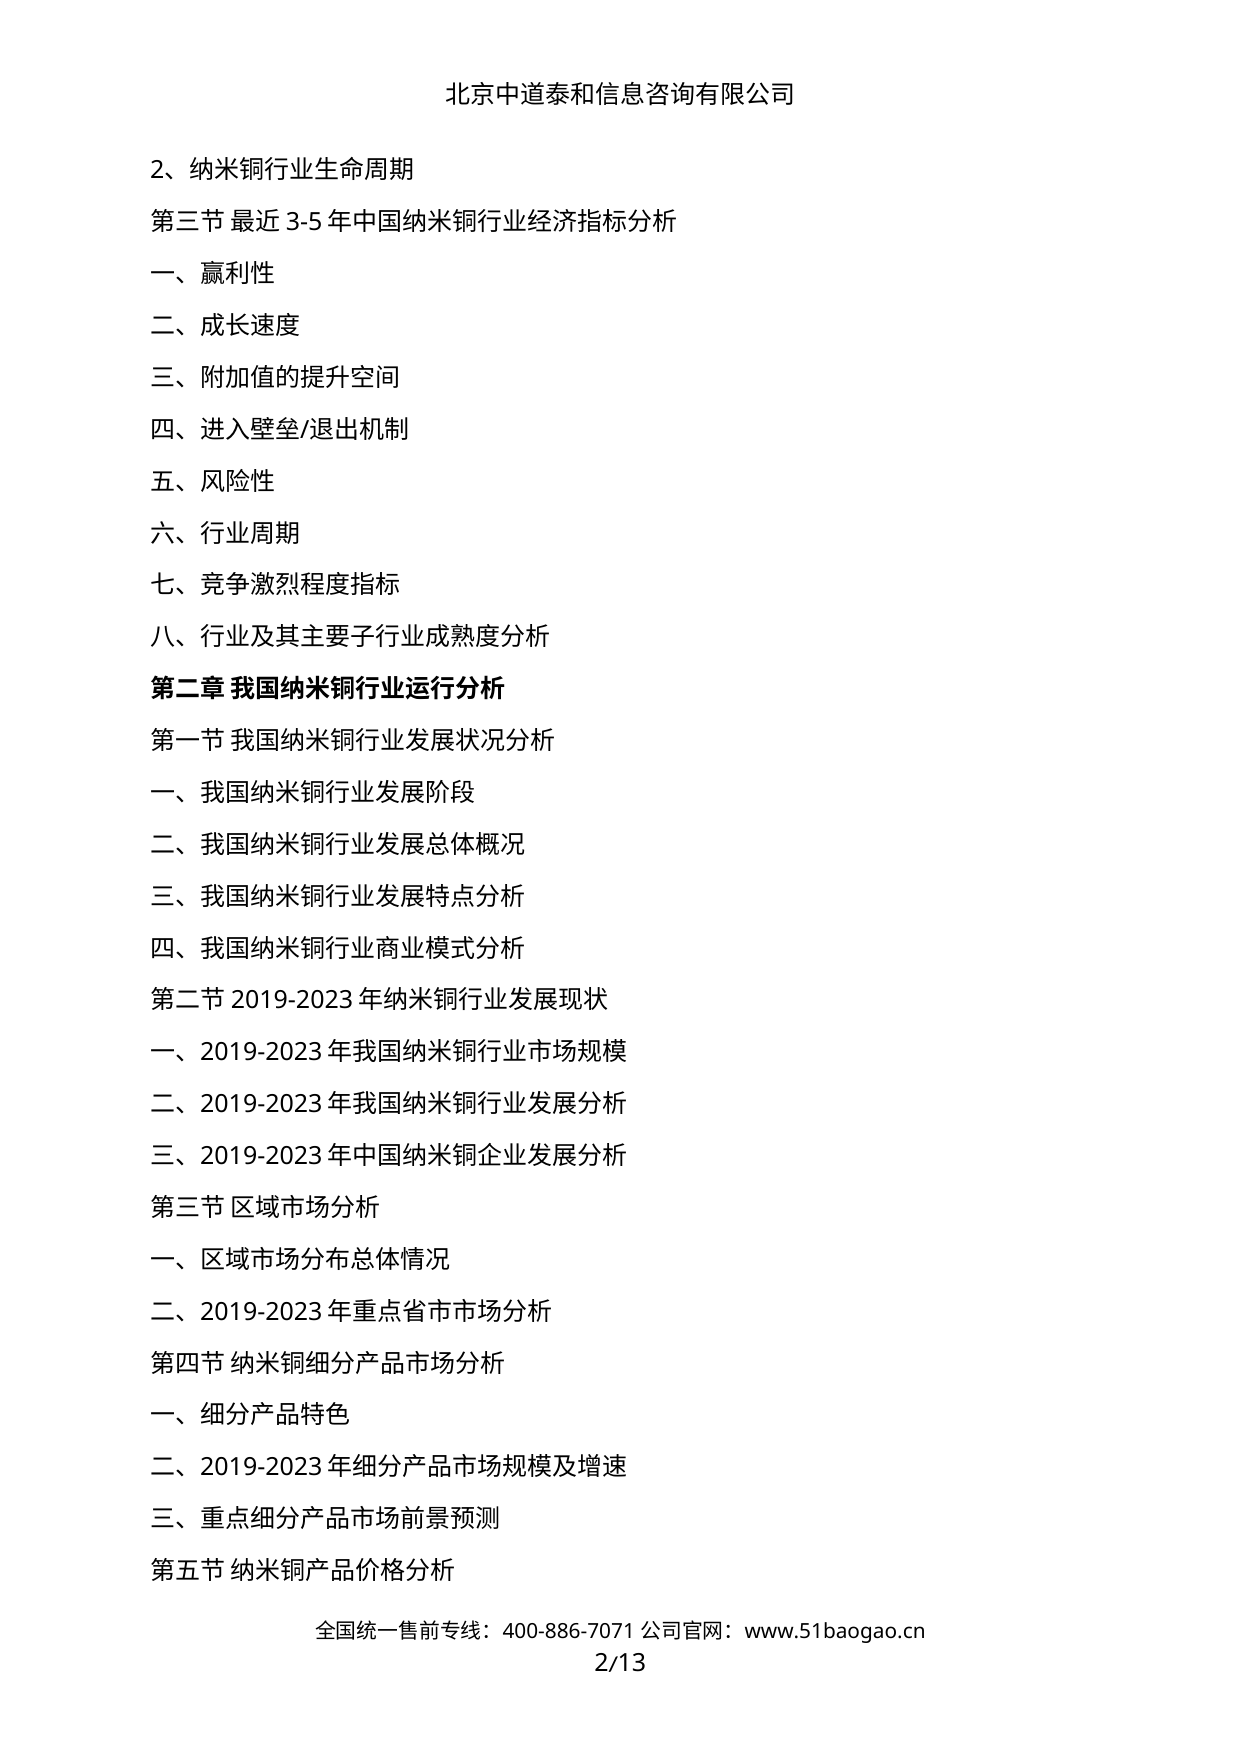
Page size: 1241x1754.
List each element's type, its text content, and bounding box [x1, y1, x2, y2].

text 二、我国纳米铜行业发展总体概况 [150, 824, 1090, 861]
text 2、纳米铜行业生命周期 [150, 150, 1090, 186]
text 第四节 纳米铜细分产品市场分析 [150, 1343, 1090, 1379]
text 六、行业周期 [150, 513, 1090, 549]
text 三、我国纳米铜行业发展特点分析 [150, 876, 1090, 912]
text 一、区域市场分布总体情况 [150, 1239, 1090, 1276]
text 第二节 2019-2023年纳米铜行业发展现状 [150, 980, 1090, 1016]
text 第一节 我国纳米铜行业发展状况分析 [150, 721, 1090, 757]
text 二、2019-2023年重点省市市场分析 [150, 1291, 1090, 1327]
text 三、重点细分产品市场前景预测 [150, 1499, 1090, 1535]
text 第二章 我国纳米铜行业运行分析 [150, 669, 1090, 705]
text 七、竞争激烈程度指标 [150, 565, 1090, 601]
text 一、我国纳米铜行业发展阶段 [150, 772, 1090, 809]
text 八、行业及其主要子行业成熟度分析 [150, 617, 1090, 653]
text 五、风险性 [150, 461, 1090, 497]
text 一、赢利性 [150, 254, 1090, 290]
text 第三节 区域市场分析 [150, 1187, 1090, 1224]
text 第五节 纳米铜产品价格分析 [150, 1551, 1090, 1587]
text 二、成长速度 [150, 306, 1090, 342]
text 二、2019-2023年我国纳米铜行业发展分析 [150, 1084, 1090, 1120]
text 一、2019-2023年我国纳米铜行业市场规模 [150, 1032, 1090, 1068]
text 四、进入壁垒/退出机制 [150, 409, 1090, 446]
text 二、2019-2023年细分产品市场规模及增速 [150, 1447, 1090, 1483]
text 四、我国纳米铜行业商业模式分析 [150, 928, 1090, 964]
text 第三节 最近3-5年中国纳米铜行业经济指标分析 [150, 202, 1090, 238]
text 三、2019-2023年中国纳米铜企业发展分析 [150, 1136, 1090, 1172]
text 三、附加值的提升空间 [150, 357, 1090, 394]
text 一、细分产品特色 [150, 1395, 1090, 1431]
